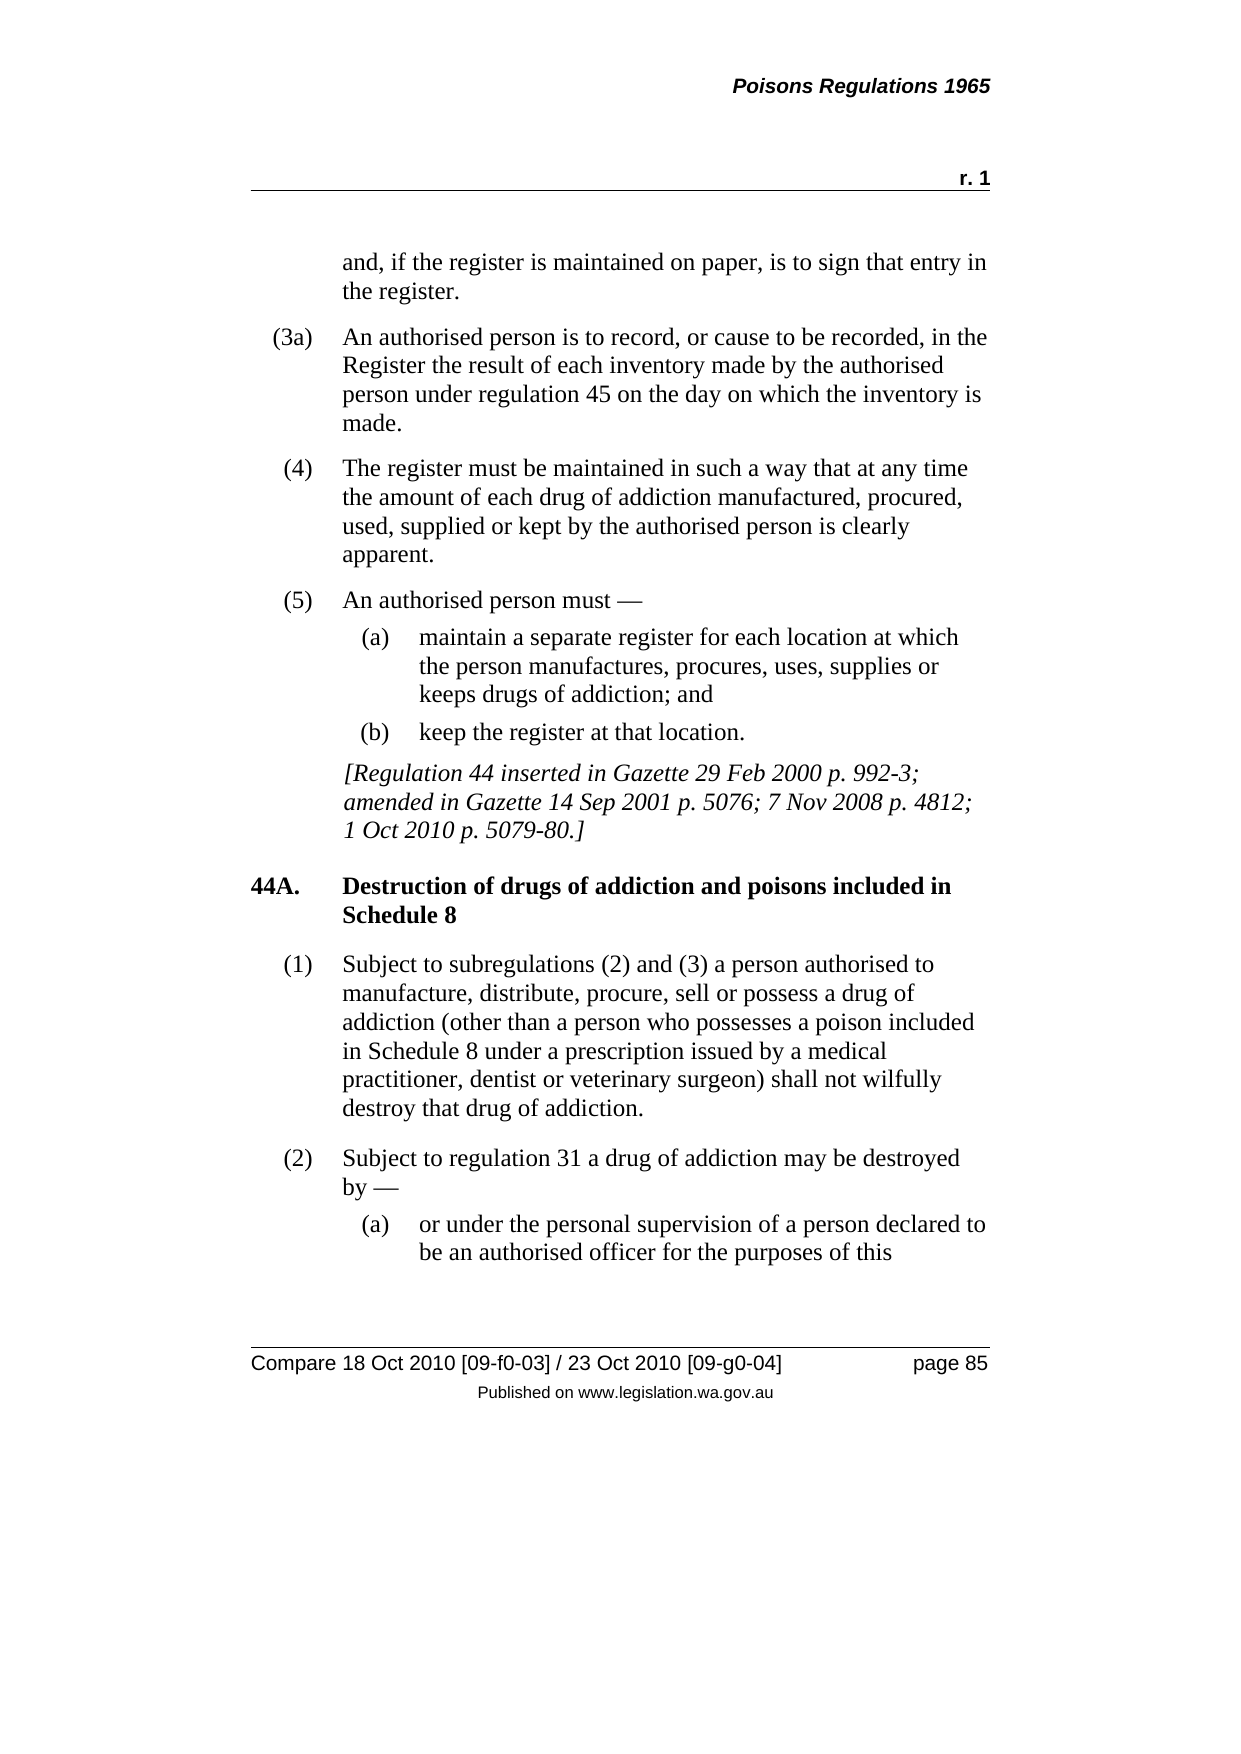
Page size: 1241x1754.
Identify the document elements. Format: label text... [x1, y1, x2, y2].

text (a) maintain a separate register for each location at which the person manufactures, procures, uses, supplies or keeps drugs of addiction; and [251, 622, 990, 708]
text (2) Subject to regulation 31 a drug of addiction may be destroyed by — [251, 1143, 990, 1200]
text (b) keep the register at that location. [251, 717, 990, 745]
text (5) An authorised person must — [251, 585, 990, 614]
text (4) The register must be maintained in such a way that at any time the amount of each drug of addiction manufactured, procured, used, supplied or kept by the authorised person is clearly apparent. [251, 453, 990, 568]
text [251, 1209, 990, 1266]
text (3a) An authorised person is to record, or cause to be recorded, in the Register the result of each inventory made by the authorised person under regulation 45 on the day on which the inventory is made. [251, 322, 990, 437]
text and, if the register is maintained on paper, is to sign that entry in the register. [251, 247, 990, 305]
text (1) Subject to subregulations (2) and (3) a person authorised to manufacture, distribute, procure, sell or possess a drug of addiction (other than a person who possesses a poison included in Schedule 8 under a prescription issued by a medical practitioner, dentist or veterinary surgeon) shall not wilfully destroy that drug of addiction. [251, 949, 990, 1122]
subtitle 44A. Destruction of drugs of addiction and poisons included in Schedule 8 [251, 871, 990, 929]
text [Regulation 44 inserted in Gazette 29 Feb 2000 p. 992-3; amended in Gazette 14 Sep 2001 p. 5076; 7 Nov 2008 p. 4812; 1 Oct 2010 p. 5079-80.] [251, 758, 990, 844]
